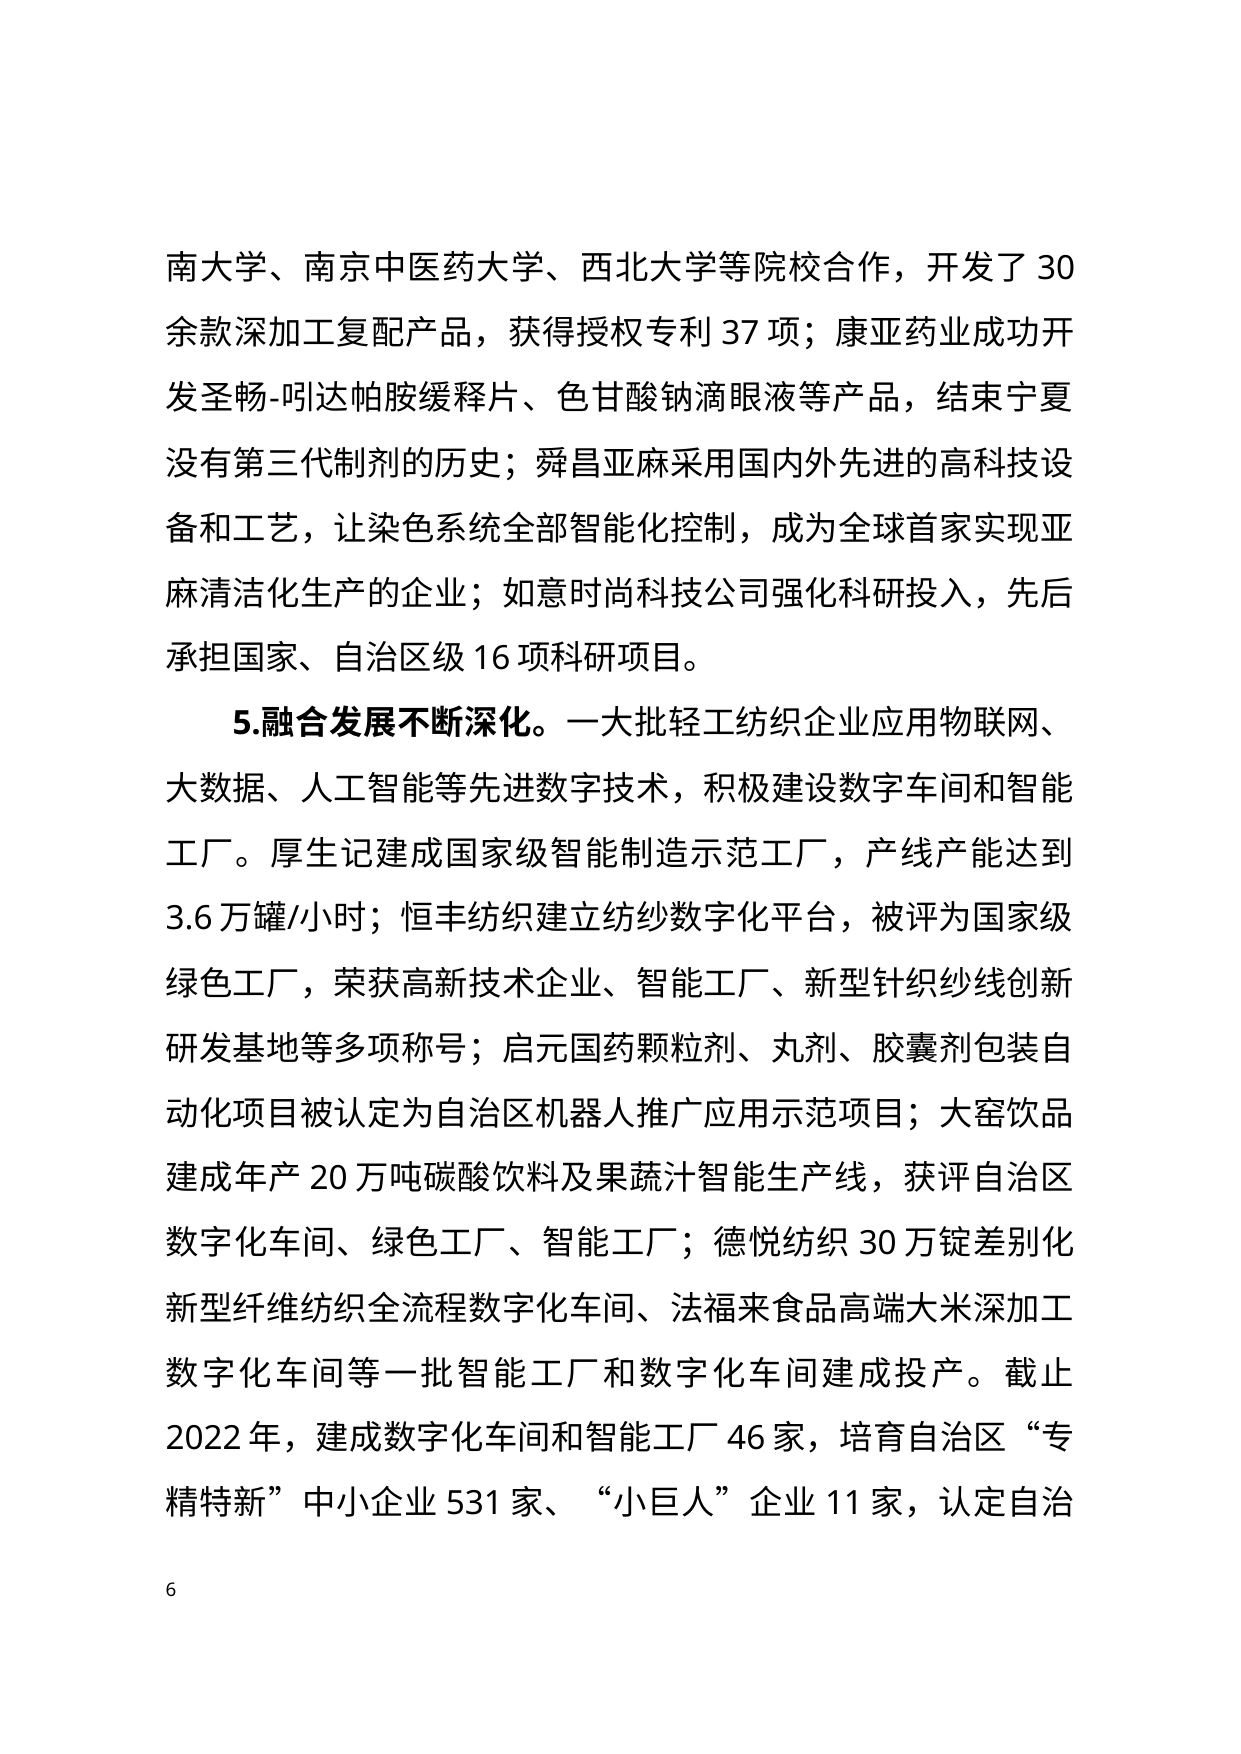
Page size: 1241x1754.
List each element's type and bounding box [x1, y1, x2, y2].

text [165, 688, 1075, 1533]
text [165, 233, 1075, 688]
